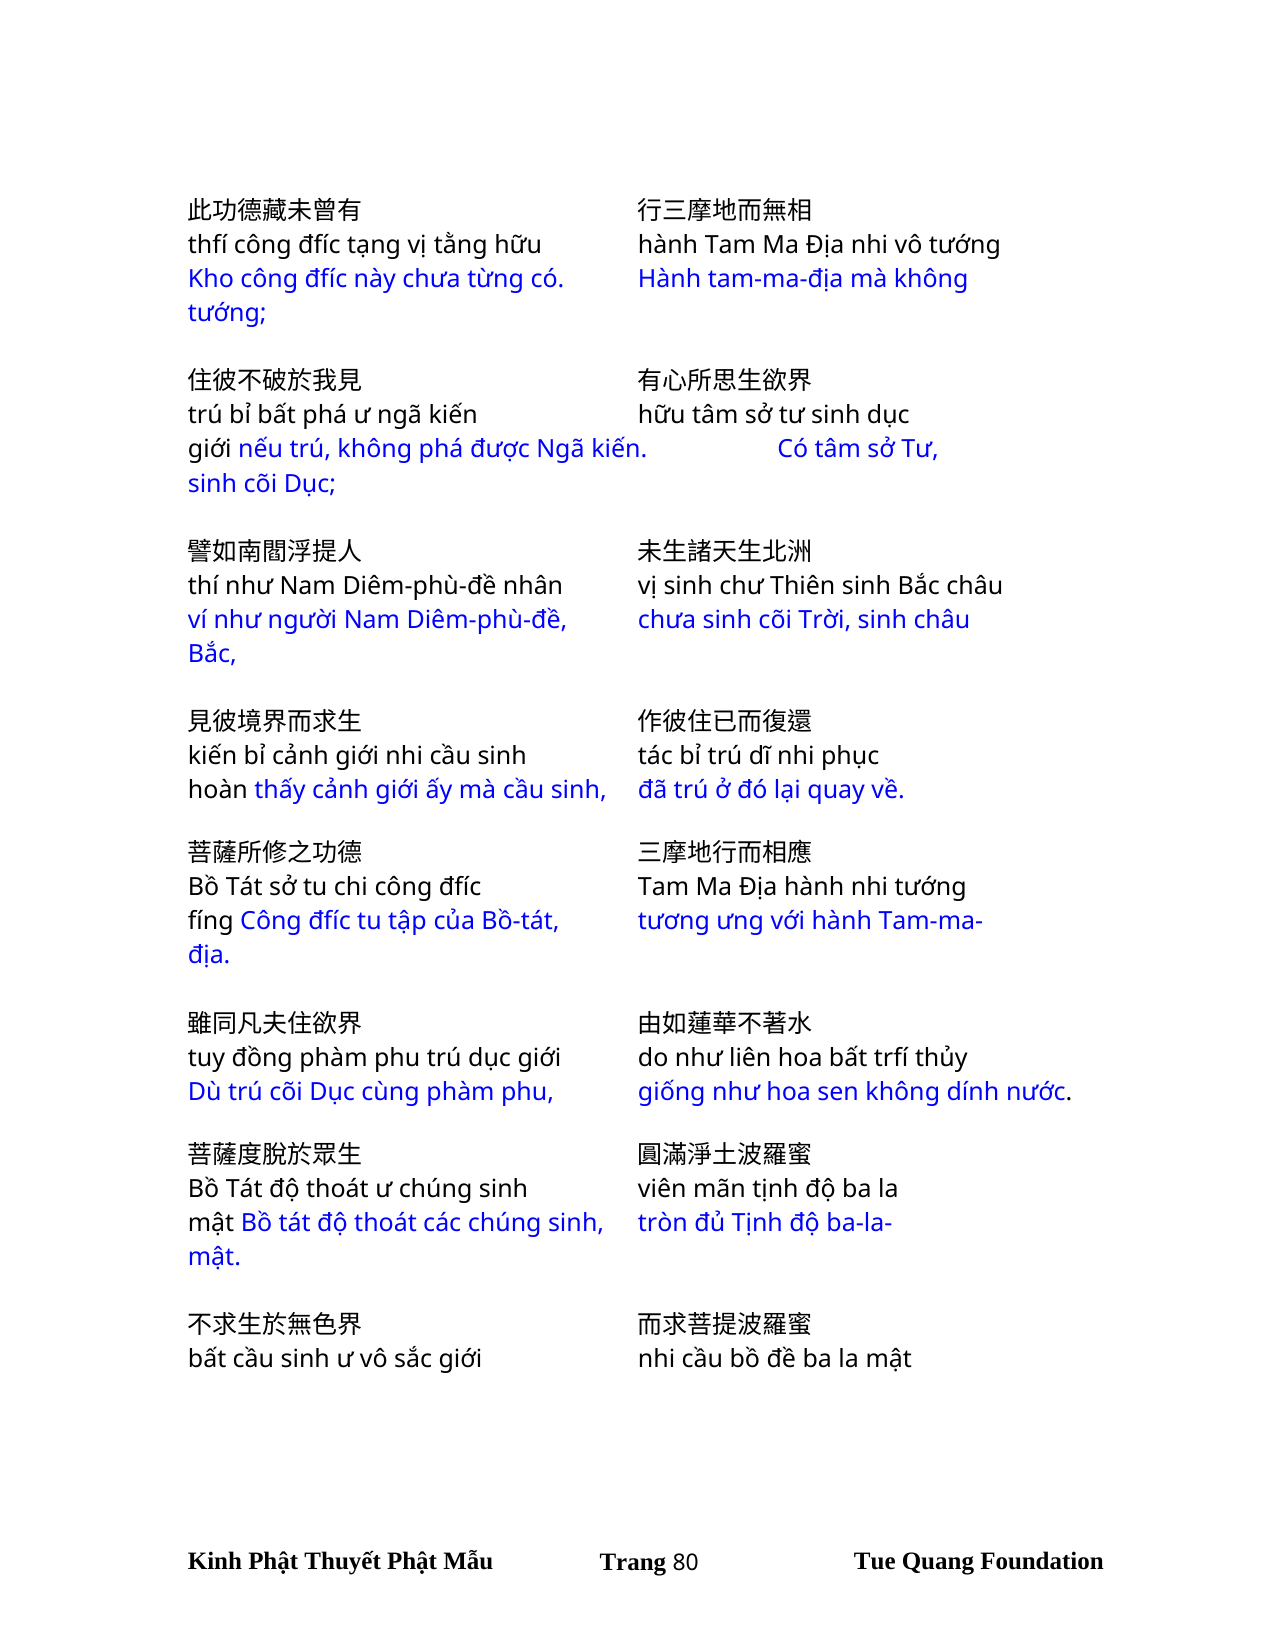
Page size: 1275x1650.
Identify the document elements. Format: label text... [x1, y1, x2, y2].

text kiến bỉ cảnh giới nhi cầu sinh tác bỉ trú dĩ nhi phục hoàn thấy cảnh giới ấy mà cầu sinh, đã trú ở đó lại quay về. [188, 738, 926, 806]
text trú bỉ bất phá ư ngã kiến hữu tâm sở tư sinh dục giới nếu trú, không phá được Ngã kiến. Có tâm sở Tư, sinh cõi Dục; [188, 397, 950, 499]
text thfí công đfíc tạng vị tằng hữu hành Tam Ma Địa nhi vô tướng Kho công đfíc này chưa từng có. Hành tam-ma-địa mà không tướng; [188, 227, 1026, 329]
text bất cầu sinh ư vô sắc giới nhi cầu bồ đề ba la mật [188, 1341, 1117, 1375]
text 不求生於無色界 而求菩提波羅蜜 [188, 1307, 1117, 1341]
text 此功德藏未曾有 行三摩地而無相 [188, 193, 1117, 227]
text 住彼不破於我見 有心所思生欲界 [188, 363, 1117, 397]
text 菩薩度脫於眾生 圓滿淨土波羅蜜 [188, 1136, 1117, 1170]
text Dù trú cõi Dục cùng phàm phu, giống như hoa sen không dính nước. [188, 1073, 1117, 1107]
text 見彼境界而求生 作彼住已而復還 [188, 704, 1117, 738]
text Bồ Tát độ thoát ư chúng sinh viên mãn tịnh độ ba la mật Bồ tát độ thoát các chúng sinh, tròn đủ Tịnh độ ba-la-mật. [188, 1170, 931, 1272]
text 譬如南閻浮提人 未生諸天生北洲 [188, 533, 1117, 567]
text 菩薩所修之功德 三摩地行而相應 [188, 835, 1117, 869]
text Bồ Tát sở tu chi công đfíc Tam Ma Địa hành nhi tướng fíng Công đfíc tu tập của Bồ-tát, tương ưng với hành Tam-ma-địa. [188, 869, 1002, 971]
text 雖同凡夫住欲界 由如蓮華不著水 [188, 1005, 1117, 1039]
text thí như Nam Diêm-phù-đề nhân vị sinh chư Thiên sinh Bắc châu ví như người Nam Diêm-phù-đề, chưa sinh cõi Trời, sinh châu Bắc, [188, 567, 1013, 670]
text tuy đồng phàm phu trú dục giới do như liên hoa bất trfí thủy [188, 1039, 1117, 1073]
